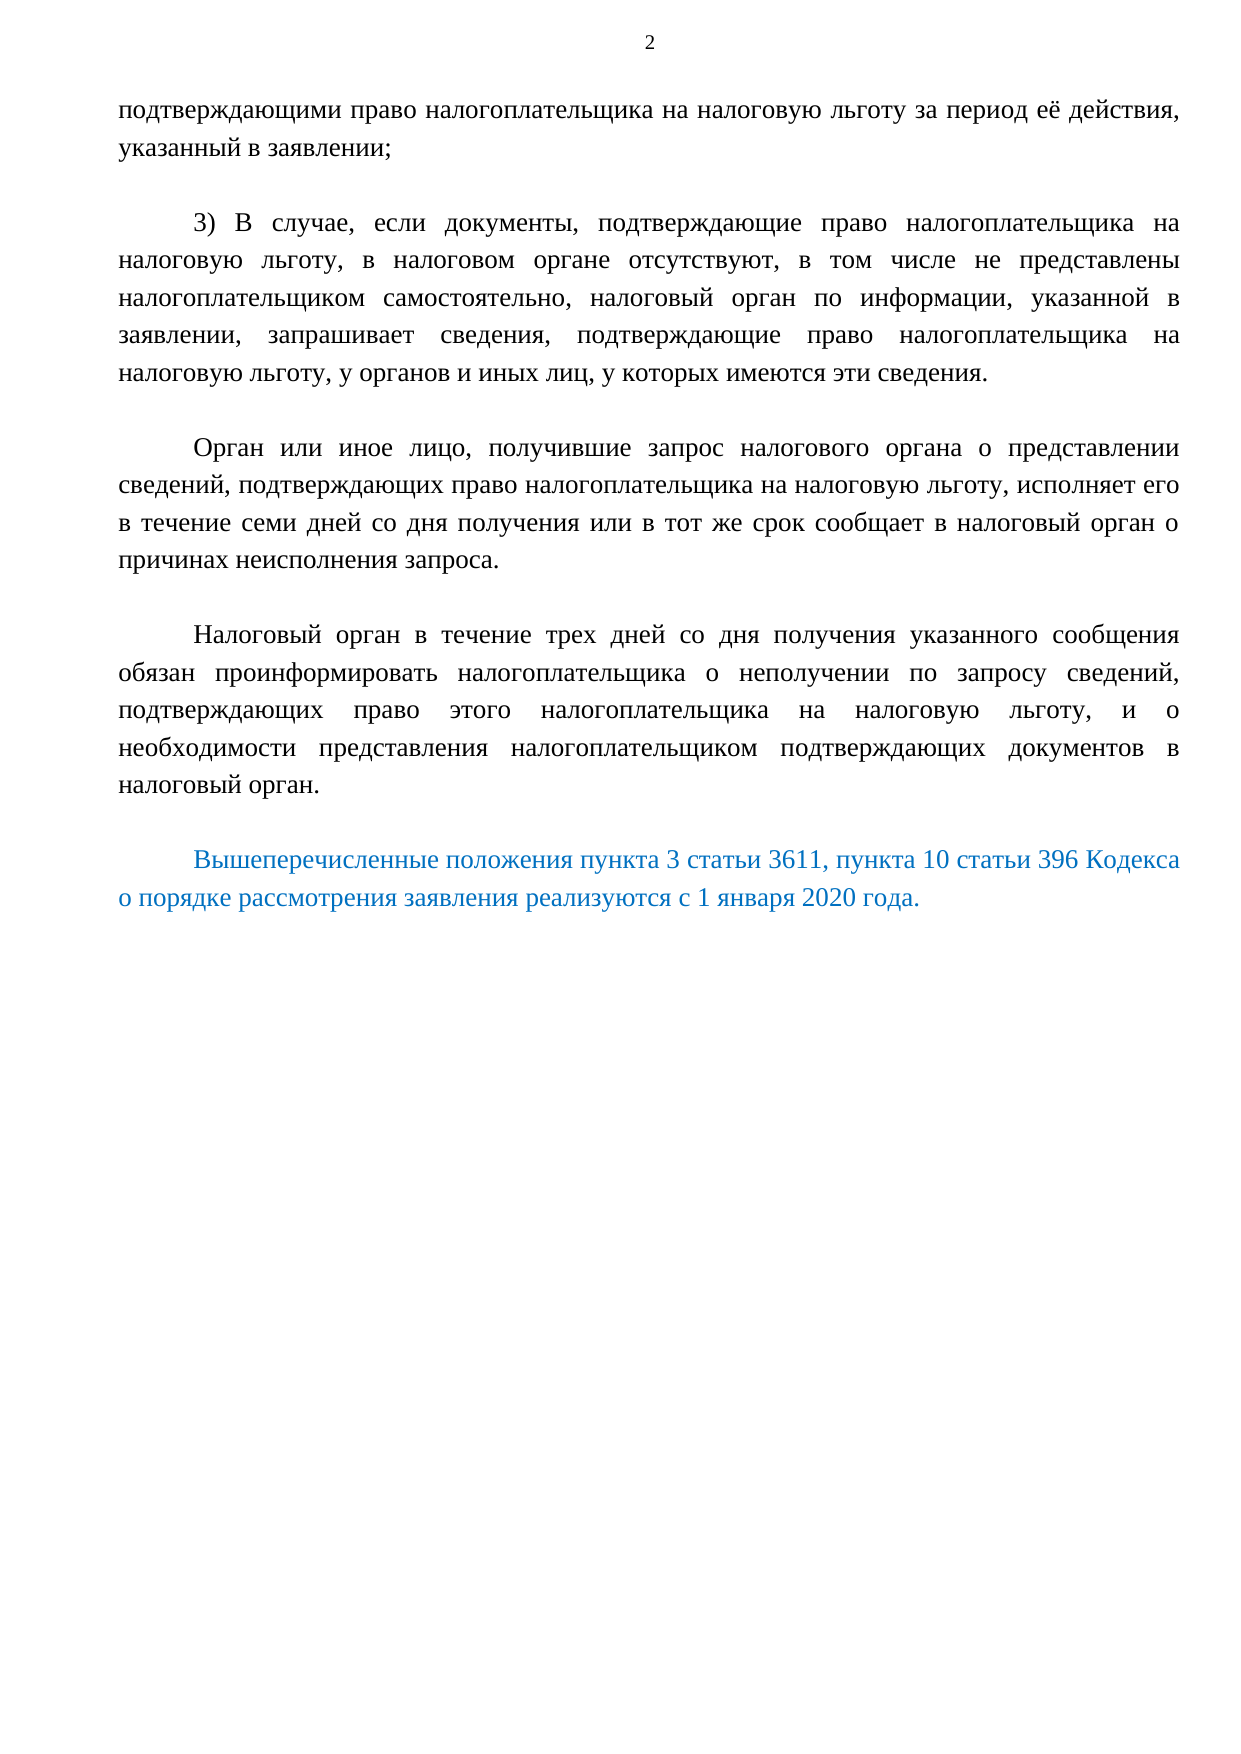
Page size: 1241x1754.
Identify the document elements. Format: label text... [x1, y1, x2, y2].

text Налоговый орган в течение трех дней со дня получения указанного сообщения обязан проинформировать налогоплательщика о неполучении по запросу сведений, подтверждающих право этого налогоплательщика на налоговую льготу, и о необходимости представления налогоплательщиком подтверждающих документов в налоговый орган. [118, 614, 1181, 801]
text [118, 89, 1181, 164]
text 3) В случае, если документы, подтверждающие право налогоплательщика на налоговую льготу, в налоговом органе отсутствуют, в том числе не представлены налогоплательщиком самостоятельно, налоговый орган по информации, указанной в заявлении, запрашивает сведения, подтверждающие право налогоплательщика на налоговую льготу, у органов и иных лиц, у которых имеются эти сведения. [118, 201, 1181, 389]
text Орган или иное лицо, получившие запрос налогового органа о представлении сведений, подтверждающих право налогоплательщика на налоговую льготу, исполняет его в течение семи дней со дня получения или в тот же срок сообщает в налоговый орган о причинах неисполнения запроса. [118, 426, 1181, 576]
text Вышеперечисленные положения пункта 3 статьи 3611, пункта 10 статьи 396 Кодекса о порядке рассмотрения заявления реализуются с 1 января 2020 года. [118, 839, 1181, 914]
